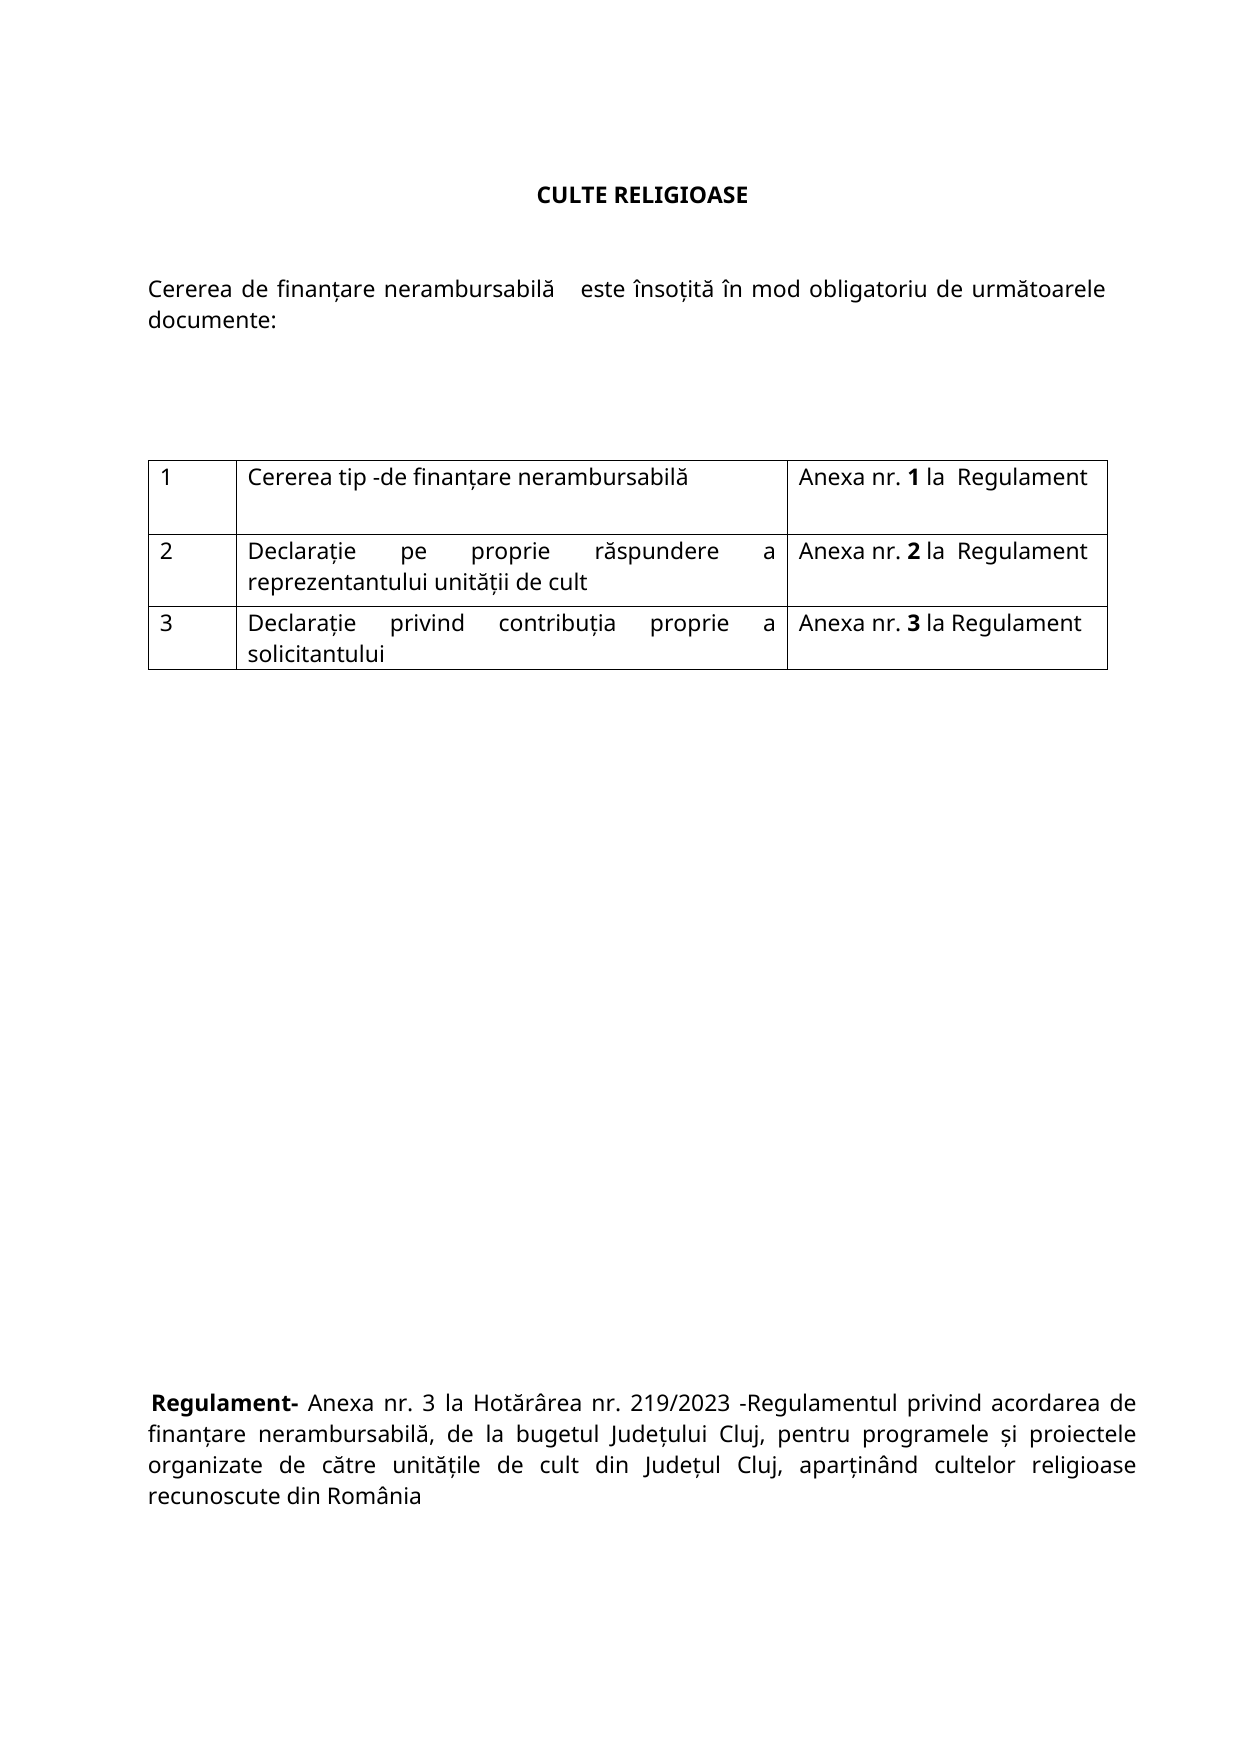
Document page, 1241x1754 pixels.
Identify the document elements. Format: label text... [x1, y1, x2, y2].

table_cell 2 [149, 535, 236, 606]
text CULTE RELIGIOASE [133, 179, 1152, 210]
table_cell Declarație pe proprie răspundere a reprezentantului unității de cult [237, 535, 787, 606]
table_header Anexa nr. 1 la Regulament [788, 461, 1107, 534]
table_header Cererea tip -de finanțare nerambursabilă [237, 461, 787, 534]
text Regulament- Anexa nr. 3 la Hotărârea nr. 219/2023 -Regulamentul privind acordarea de finanțare nerambursabilă, de la bugetul Judeţului Cluj, pentru programele și proiectele organizate de către unităţile de cult din Judeţul Cluj, aparţinând cultelor religioase recunoscute din România [133, 1387, 1137, 1512]
table_cell Declarație privind contribuția proprie a solicitantului [237, 607, 787, 669]
table_cell 3 [149, 607, 236, 669]
text Cererea de finanțare nerambursabilă este însoțită în mod obligatoriu de următoarele documente: [148, 272, 1107, 335]
table_cell Anexa nr. 2 la Regulament [788, 535, 1107, 606]
table_header 1 [149, 461, 236, 534]
table_cell Anexa nr. 3 la Regulament [788, 607, 1107, 669]
